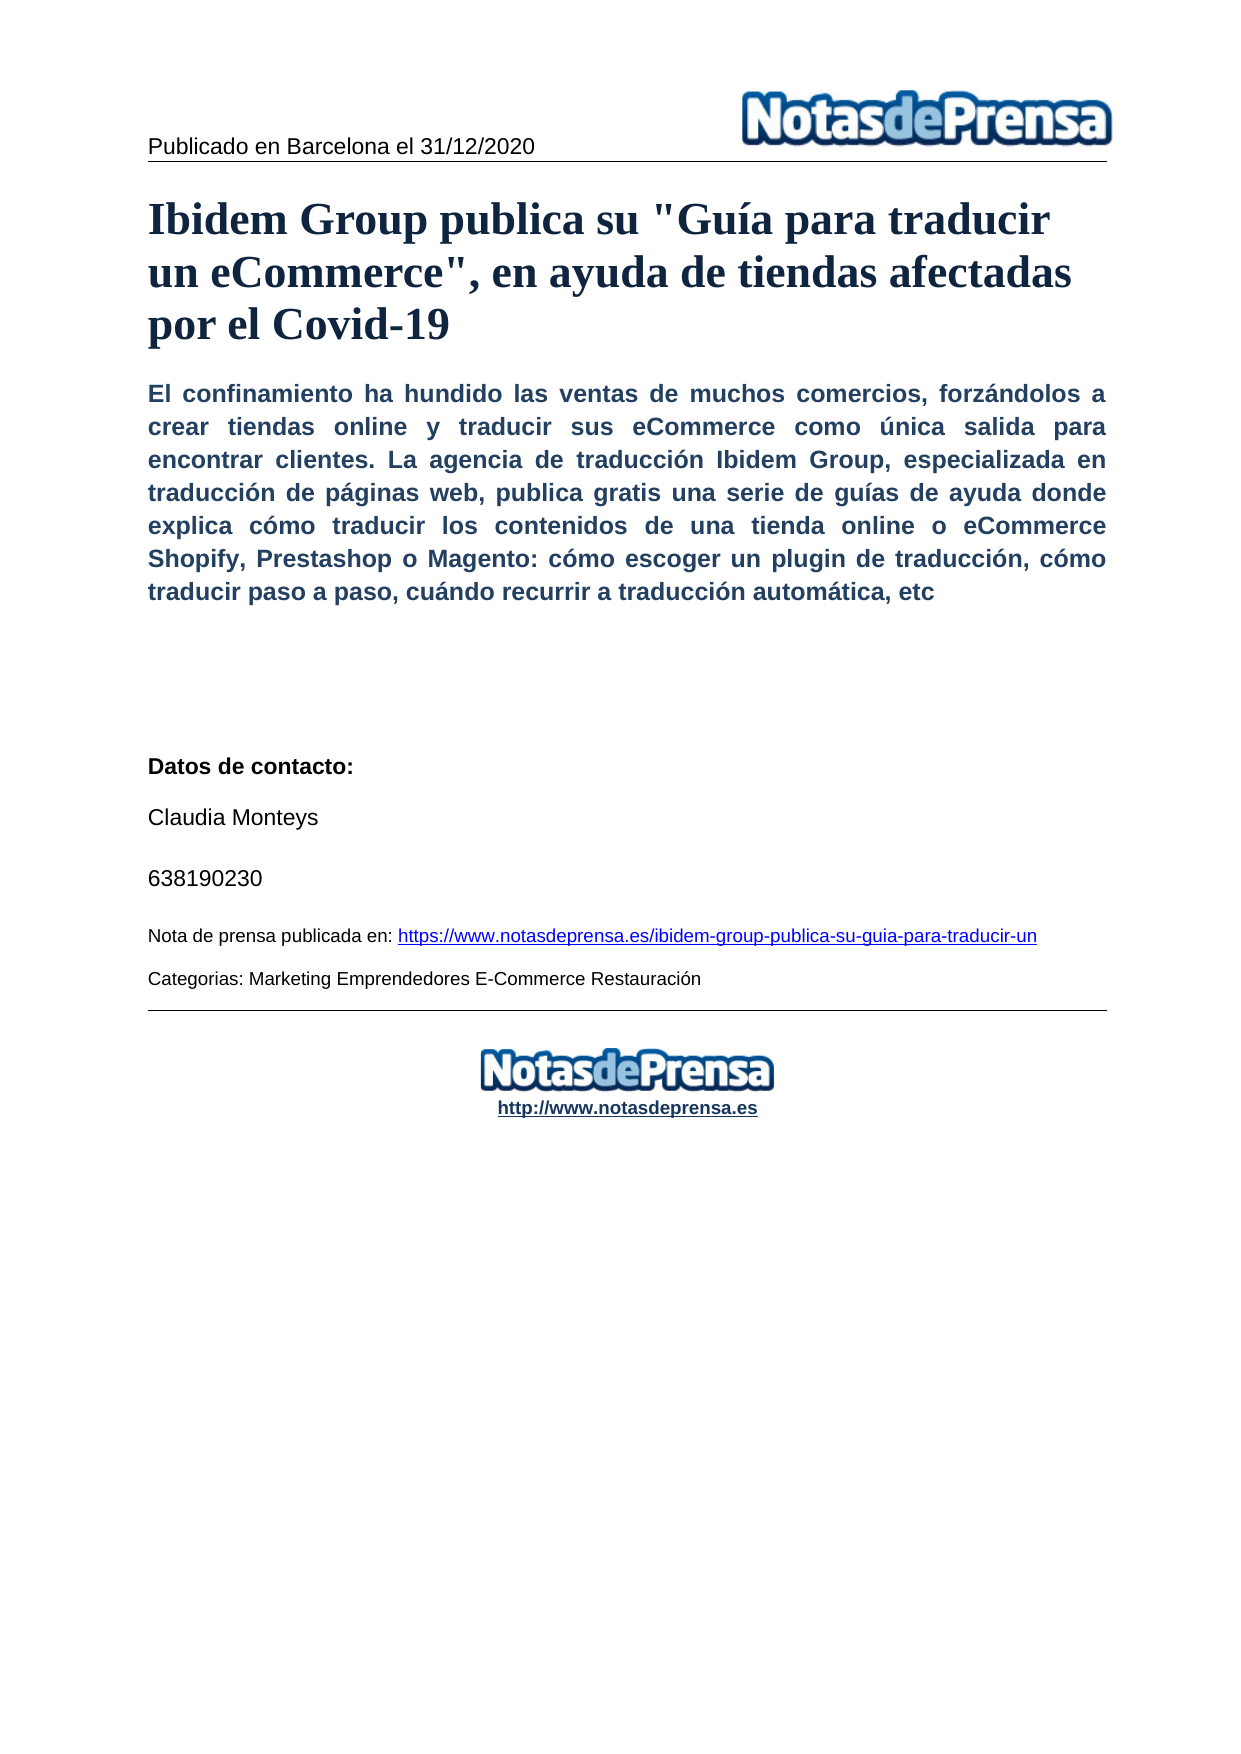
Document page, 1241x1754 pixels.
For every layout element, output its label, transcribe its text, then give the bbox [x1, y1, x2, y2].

text Categorias: Marketing Emprendedores E-Commerce Restauración [148, 967, 1107, 989]
text Datos de contacto: [148, 753, 1107, 779]
text Nota de prensa publicada en: https://www.notasdeprensa.es/ibidem-group-publica-su-guia-para-traducir-un [148, 925, 1107, 947]
text Publicado en Barcelona el 31/12/2020 [148, 133, 1107, 161]
text 638190230 [148, 865, 1063, 891]
picture [742, 90, 1113, 148]
text Claudia Monteys [148, 804, 1063, 831]
picture [480, 1047, 775, 1093]
subtitle Ibidem Group publica su "Guía para traducir un eCommerce", en ayuda de tiendas afectadas por el Covid-19 [148, 192, 1107, 350]
text http://www.notasdeprensa.es [148, 1097, 1107, 1118]
subtitle El confinamiento ha hundido las ventas de muchos comercios, forzándolos a crear tiendas online y traducir sus eCommerce como única salida para encontrar clientes. La agencia de traducción Ibidem Group, especializada en traducción de páginas web, publica gratis una serie de guías de ayuda donde explica cómo traducir los contenidos de una tienda online o eCommerce Shopify, Prestashop o Magento: cómo escoger un plugin de traducción, cómo traducir paso a paso, cuándo recurrir a traducción automática, etc [148, 379, 1107, 606]
